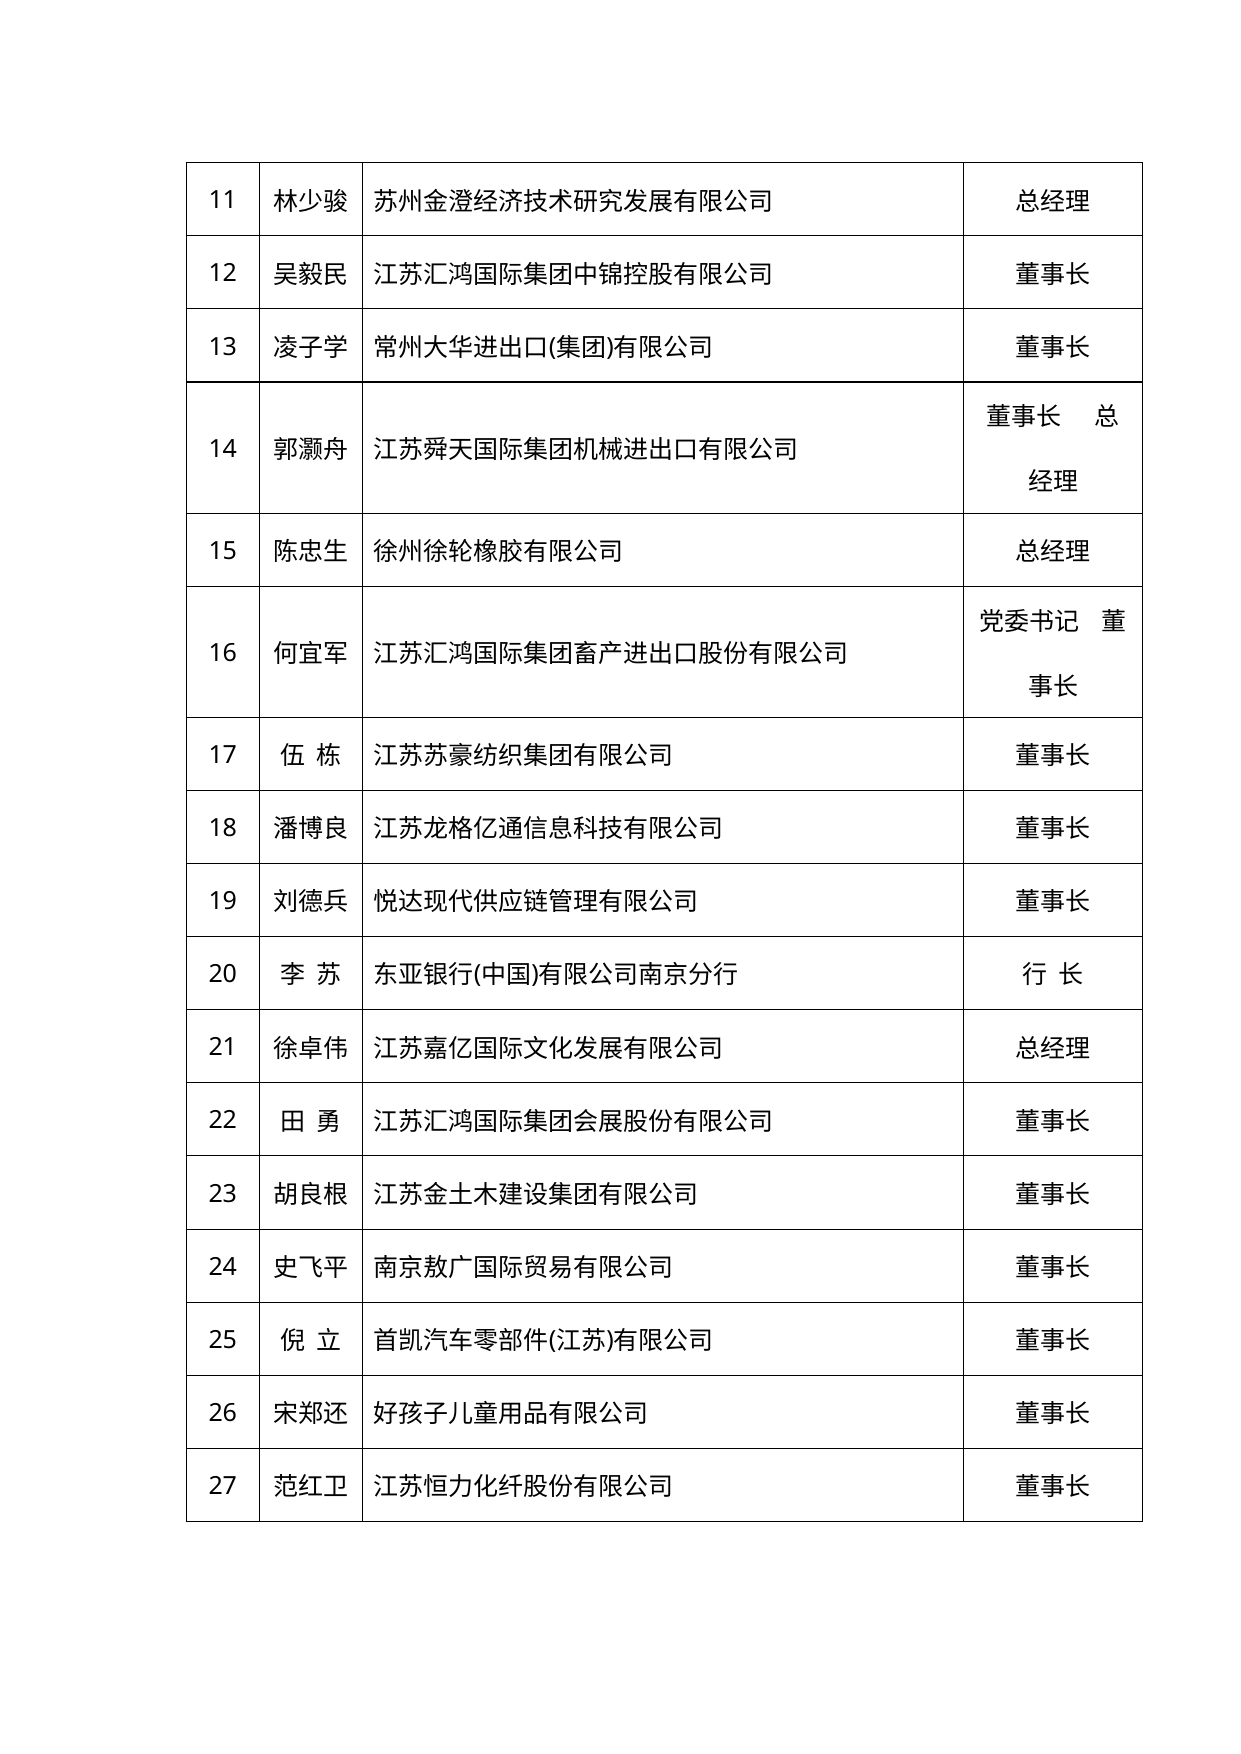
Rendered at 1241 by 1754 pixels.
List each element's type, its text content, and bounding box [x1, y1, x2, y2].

table_cell 22 [187, 1083, 259, 1155]
table_cell 江苏苏豪纺织集团有限公司 [363, 718, 963, 790]
table_cell 伍 栋 [260, 718, 362, 790]
table_cell 总经理 [964, 163, 1142, 235]
table_cell 董事长 [964, 1303, 1142, 1375]
table_cell 史飞平 [260, 1230, 362, 1302]
table_cell 宋郑还 [260, 1376, 362, 1448]
table_cell 李 苏 [260, 937, 362, 1009]
table_cell 总经理 [964, 1010, 1142, 1082]
table_cell 董事长 [964, 1156, 1142, 1228]
table_cell 胡良根 [260, 1156, 362, 1228]
table_cell 27 [187, 1449, 259, 1521]
table_cell 徐州徐轮橡胶有限公司 [363, 514, 963, 586]
table_cell 范红卫 [260, 1449, 362, 1521]
table_cell 江苏嘉亿国际文化发展有限公司 [363, 1010, 963, 1082]
table_cell 苏州金澄经济技术研究发展有限公司 [363, 163, 963, 235]
table_cell 刘德兵 [260, 864, 362, 936]
table_cell 25 [187, 1303, 259, 1375]
table_cell 15 [187, 514, 259, 586]
table_cell 党委书记 董事长 [964, 587, 1142, 717]
table_cell 董事长 [964, 1449, 1142, 1521]
table_cell 董事长 总经理 [964, 383, 1142, 512]
table_cell 董事长 [964, 236, 1142, 308]
table_cell 江苏金土木建设集团有限公司 [363, 1156, 963, 1228]
table_cell 行 长 [964, 937, 1142, 1009]
table_cell 江苏恒力化纤股份有限公司 [363, 1449, 963, 1521]
table_cell 20 [187, 937, 259, 1009]
table_cell 董事长 [964, 791, 1142, 863]
table_cell 首凯汽车零部件(江苏)有限公司 [363, 1303, 963, 1375]
table_cell 18 [187, 791, 259, 863]
table_cell 江苏汇鸿国际集团中锦控股有限公司 [363, 236, 963, 308]
table_cell 凌子学 [260, 309, 362, 381]
table_cell 何宜军 [260, 587, 362, 717]
table_cell 东亚银行(中国)有限公司南京分行 [363, 937, 963, 1009]
table_cell 潘博良 [260, 791, 362, 863]
table_cell 常州大华进出口(集团)有限公司 [363, 309, 963, 381]
table_cell 江苏龙格亿通信息科技有限公司 [363, 791, 963, 863]
table_cell 陈忠生 [260, 514, 362, 586]
table_cell 江苏汇鸿国际集团会展股份有限公司 [363, 1083, 963, 1155]
table_cell 江苏汇鸿国际集团畜产进出口股份有限公司 [363, 587, 963, 717]
table_cell 董事长 [964, 1376, 1142, 1448]
table_cell 吴毅民 [260, 236, 362, 308]
table_cell 14 [187, 383, 259, 512]
table_cell 林少骏 [260, 163, 362, 235]
table_cell 11 [187, 163, 259, 235]
table_cell 董事长 [964, 1083, 1142, 1155]
table_cell 21 [187, 1010, 259, 1082]
table_cell 17 [187, 718, 259, 790]
table_cell 倪 立 [260, 1303, 362, 1375]
table_cell 南京敖广国际贸易有限公司 [363, 1230, 963, 1302]
table_cell 郭灏舟 [260, 383, 362, 512]
table_cell 23 [187, 1156, 259, 1228]
table_cell 田 勇 [260, 1083, 362, 1155]
table_cell 徐卓伟 [260, 1010, 362, 1082]
table_cell 16 [187, 587, 259, 717]
table_cell 13 [187, 309, 259, 381]
table_cell 董事长 [964, 864, 1142, 936]
table_cell 董事长 [964, 309, 1142, 381]
table_cell 悦达现代供应链管理有限公司 [363, 864, 963, 936]
table_cell 董事长 [964, 718, 1142, 790]
table_cell 12 [187, 236, 259, 308]
table_cell 江苏舜天国际集团机械进出口有限公司 [363, 383, 963, 512]
table_cell 24 [187, 1230, 259, 1302]
table_cell 董事长 [964, 1230, 1142, 1302]
table_cell 总经理 [964, 514, 1142, 586]
table_cell 26 [187, 1376, 259, 1448]
table_cell 19 [187, 864, 259, 936]
table_cell 好孩子儿童用品有限公司 [363, 1376, 963, 1448]
